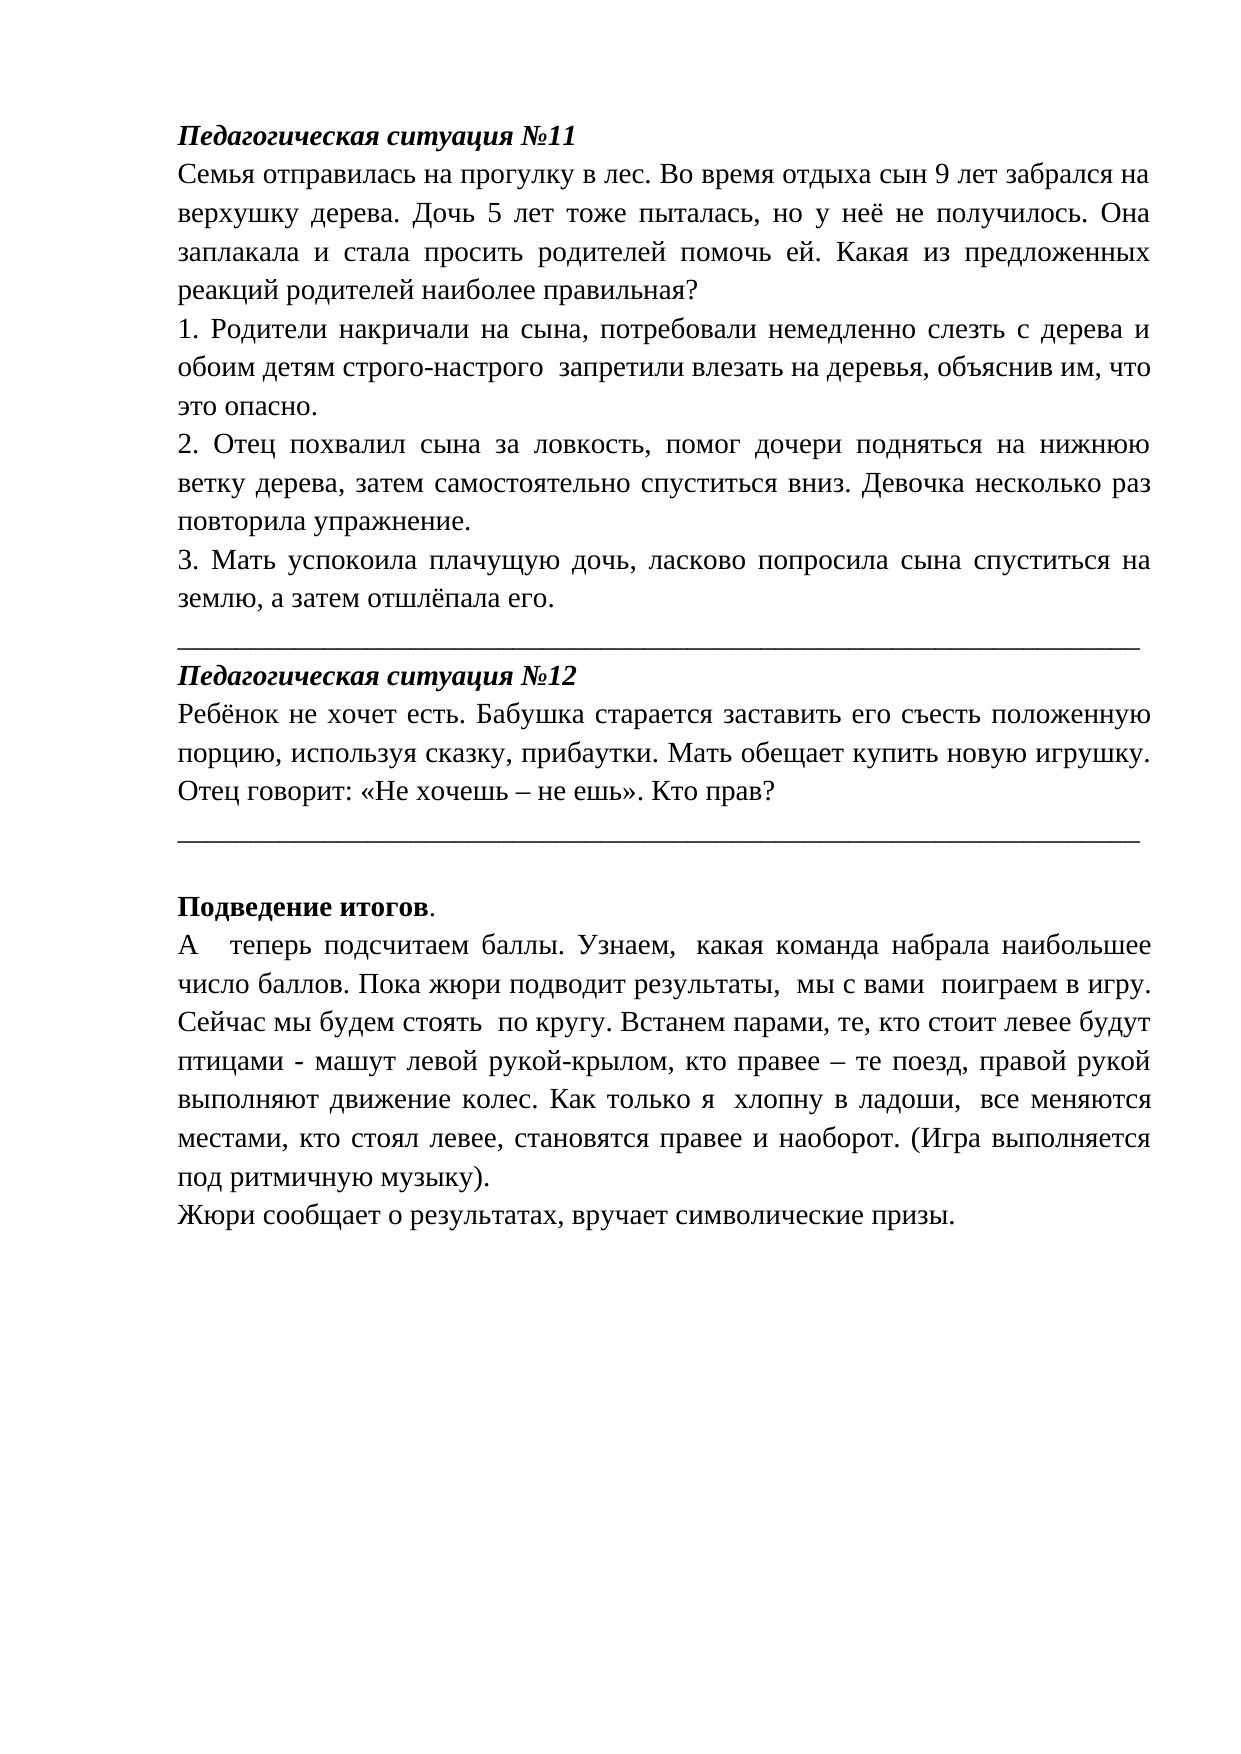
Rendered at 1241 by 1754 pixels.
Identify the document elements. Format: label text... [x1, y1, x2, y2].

text __________________________________________________________________ [177, 619, 1152, 653]
text Педагогическая ситуация №11 [177, 118, 1152, 152]
text Жюри сообщает о результатах, вручает символические призы. [177, 1197, 1152, 1231]
text Семья отправилась на прогулку в лес. Во время отдыха сын 9 лет забрался на верхушку дерева. Дочь 5 лет тоже пыталась, но у неё не получилось. Она заплакала и стала просить родителей помочь ей. Какая из предложенных реакций родителей наиболее правильная? [177, 157, 1152, 306]
text 2. Отец похвалил сына за ловкость, помог дочери подняться на нижнюю ветку дерева, затем самостоятельно спуститься вниз. Девочка несколько раз повторила упражнение. [177, 426, 1152, 537]
text __________________________________________________________________ [177, 812, 1152, 845]
text Педагогическая ситуация №12 [177, 658, 1152, 691]
text 1. Родители накричали на сына, потребовали немедленно слезть с дерева и обоим детям строго-настрого запретили влезать на деревья, объяснив им, что это опасно. [177, 311, 1152, 421]
text А теперь подсчитаем баллы. Узнаем, какая команда набрала наибольшее число баллов. Пока жюри подводит результаты, мы с вами поиграем в игру. Сейчас мы будем стоять по кругу. Встанем парами, те, кто стоит левее будут птицами - машут левой рукой-крылом, кто правее – те поезд, правой рукой выполняют движение колес. Как только я хлопну в ладоши, все меняются местами, кто стоял левее, становятся правее и наоборот. (Игра выполняется под ритмичную музыку). [177, 927, 1152, 1192]
text Ребёнок не хочет есть. Бабушка старается заставить его съесть положенную порцию, используя сказку, прибаутки. Мать обещает купить новую игрушку. Отец говорит: «Не хочешь – не ешь». Кто прав? [177, 696, 1152, 807]
text 3. Мать успокоила плачущую дочь, ласково попросила сына спуститься на землю, а затем отшлёпала его. [177, 542, 1152, 614]
text Подведение итогов. [177, 889, 1152, 922]
